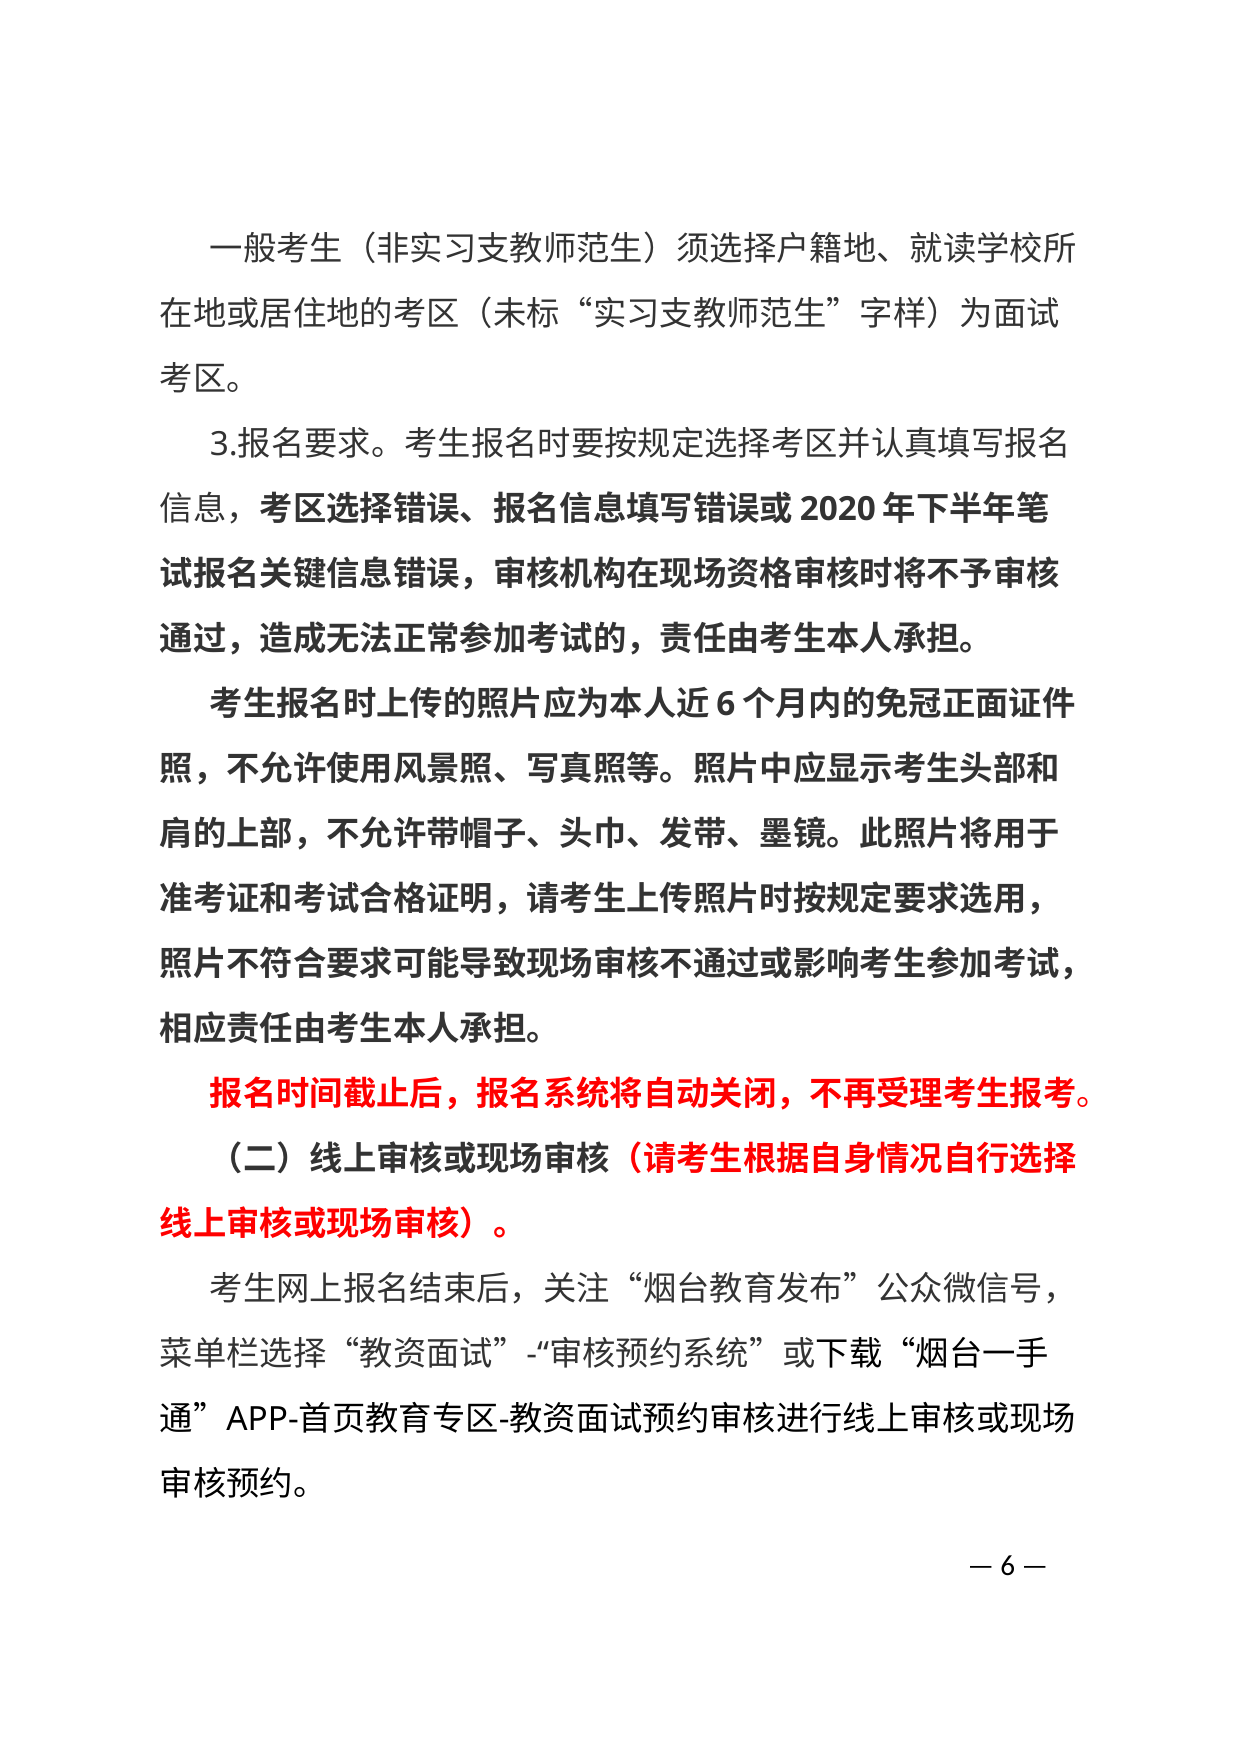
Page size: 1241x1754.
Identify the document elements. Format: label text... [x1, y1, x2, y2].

text 一般考生（非实习支教师范生）须选择户籍地、就读学校所在地或居住地的考区（未标“实习支教师范生”字样）为面试考区。 [159, 213, 1081, 408]
text 考生网上报名结束后，关注“烟台教育发布”公众微信号，菜单栏选择“教资面试”-“审核预约系统”或下载“烟台一手通”APP-首页教育专区-教资面试预约审核进行线上审核或现场审核预约。 [159, 1253, 1081, 1513]
text 3.报名要求。考生报名时要按规定选择考区并认真填写报名信息，考区选择错误、报名信息填写错误或2020年下半年笔试报名关键信息错误，审核机构在现场资格审核时将不予审核通过，造成无法正常参加考试的，责任由考生本人承担。 [159, 408, 1081, 668]
text （二）线上审核或现场审核（请考生根据自身情况自行选择线上审核或现场审核）。 [159, 1123, 1081, 1253]
text 报名时间截止后，报名系统将自动关闭，不再受理考生报考。 [159, 1058, 1081, 1123]
text 考生报名时上传的照片应为本人近6个月内的免冠正面证件照，不允许使用风景照、写真照等。照片中应显示考生头部和肩的上部，不允许带帽子、头巾、发带、墨镜。此照片将用于准考证和考试合格证明，请考生上传照片时按规定要求选用，照片不符合要求可能导致现场审核不通过或影响考生参加考试，相应责任由考生本人承担。 [159, 668, 1081, 1058]
